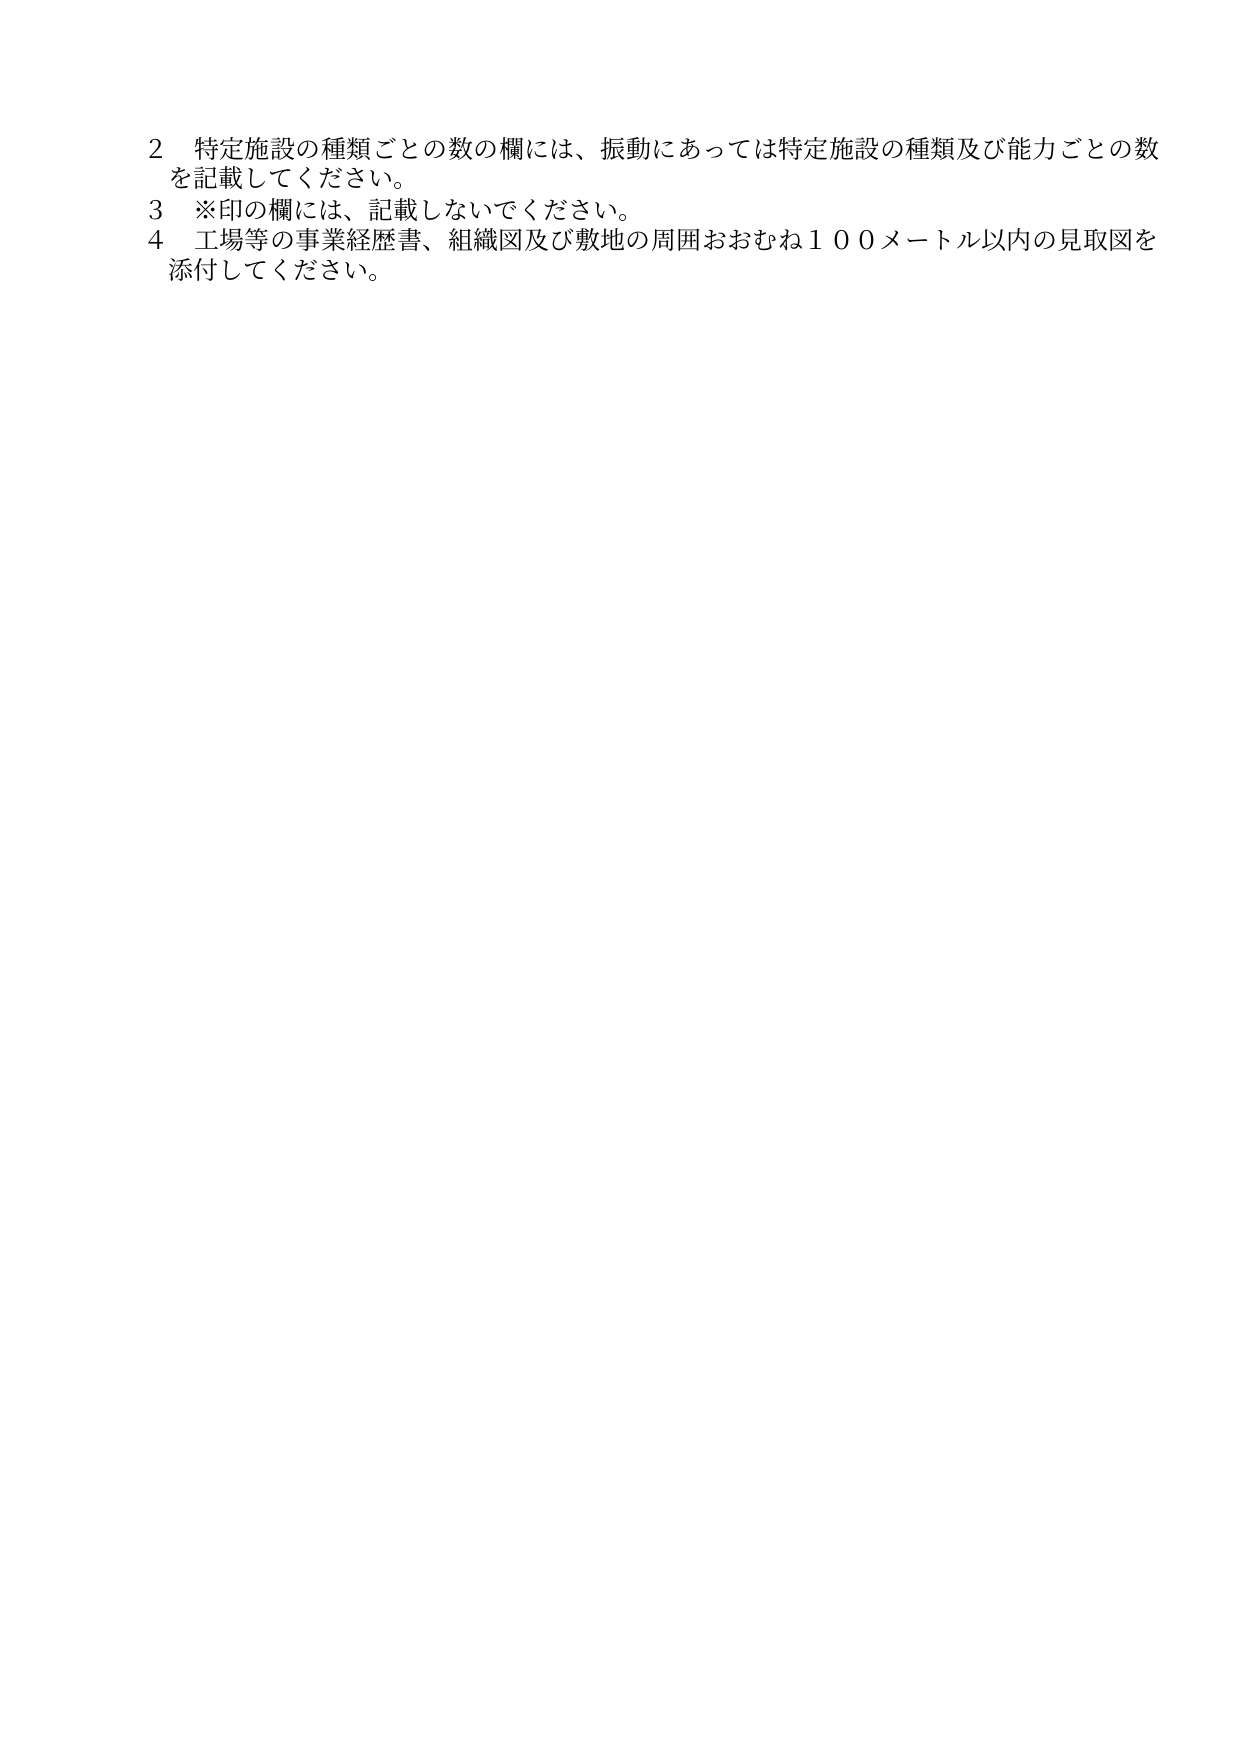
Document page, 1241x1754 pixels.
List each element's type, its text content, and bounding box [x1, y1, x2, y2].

text ２ 特定施設の種類ごとの数の欄には、振動にあっては特定施設の種類及び能力ごとの数を記載してください。 [143, 134, 1159, 195]
text ４ 工場等の事業経歴書、組織図及び敷地の周囲おおむね１００メートル以内の見取図を添付してください。 [143, 225, 1159, 286]
text ３ ※印の欄には、記載しないでください。 [118, 195, 1172, 225]
